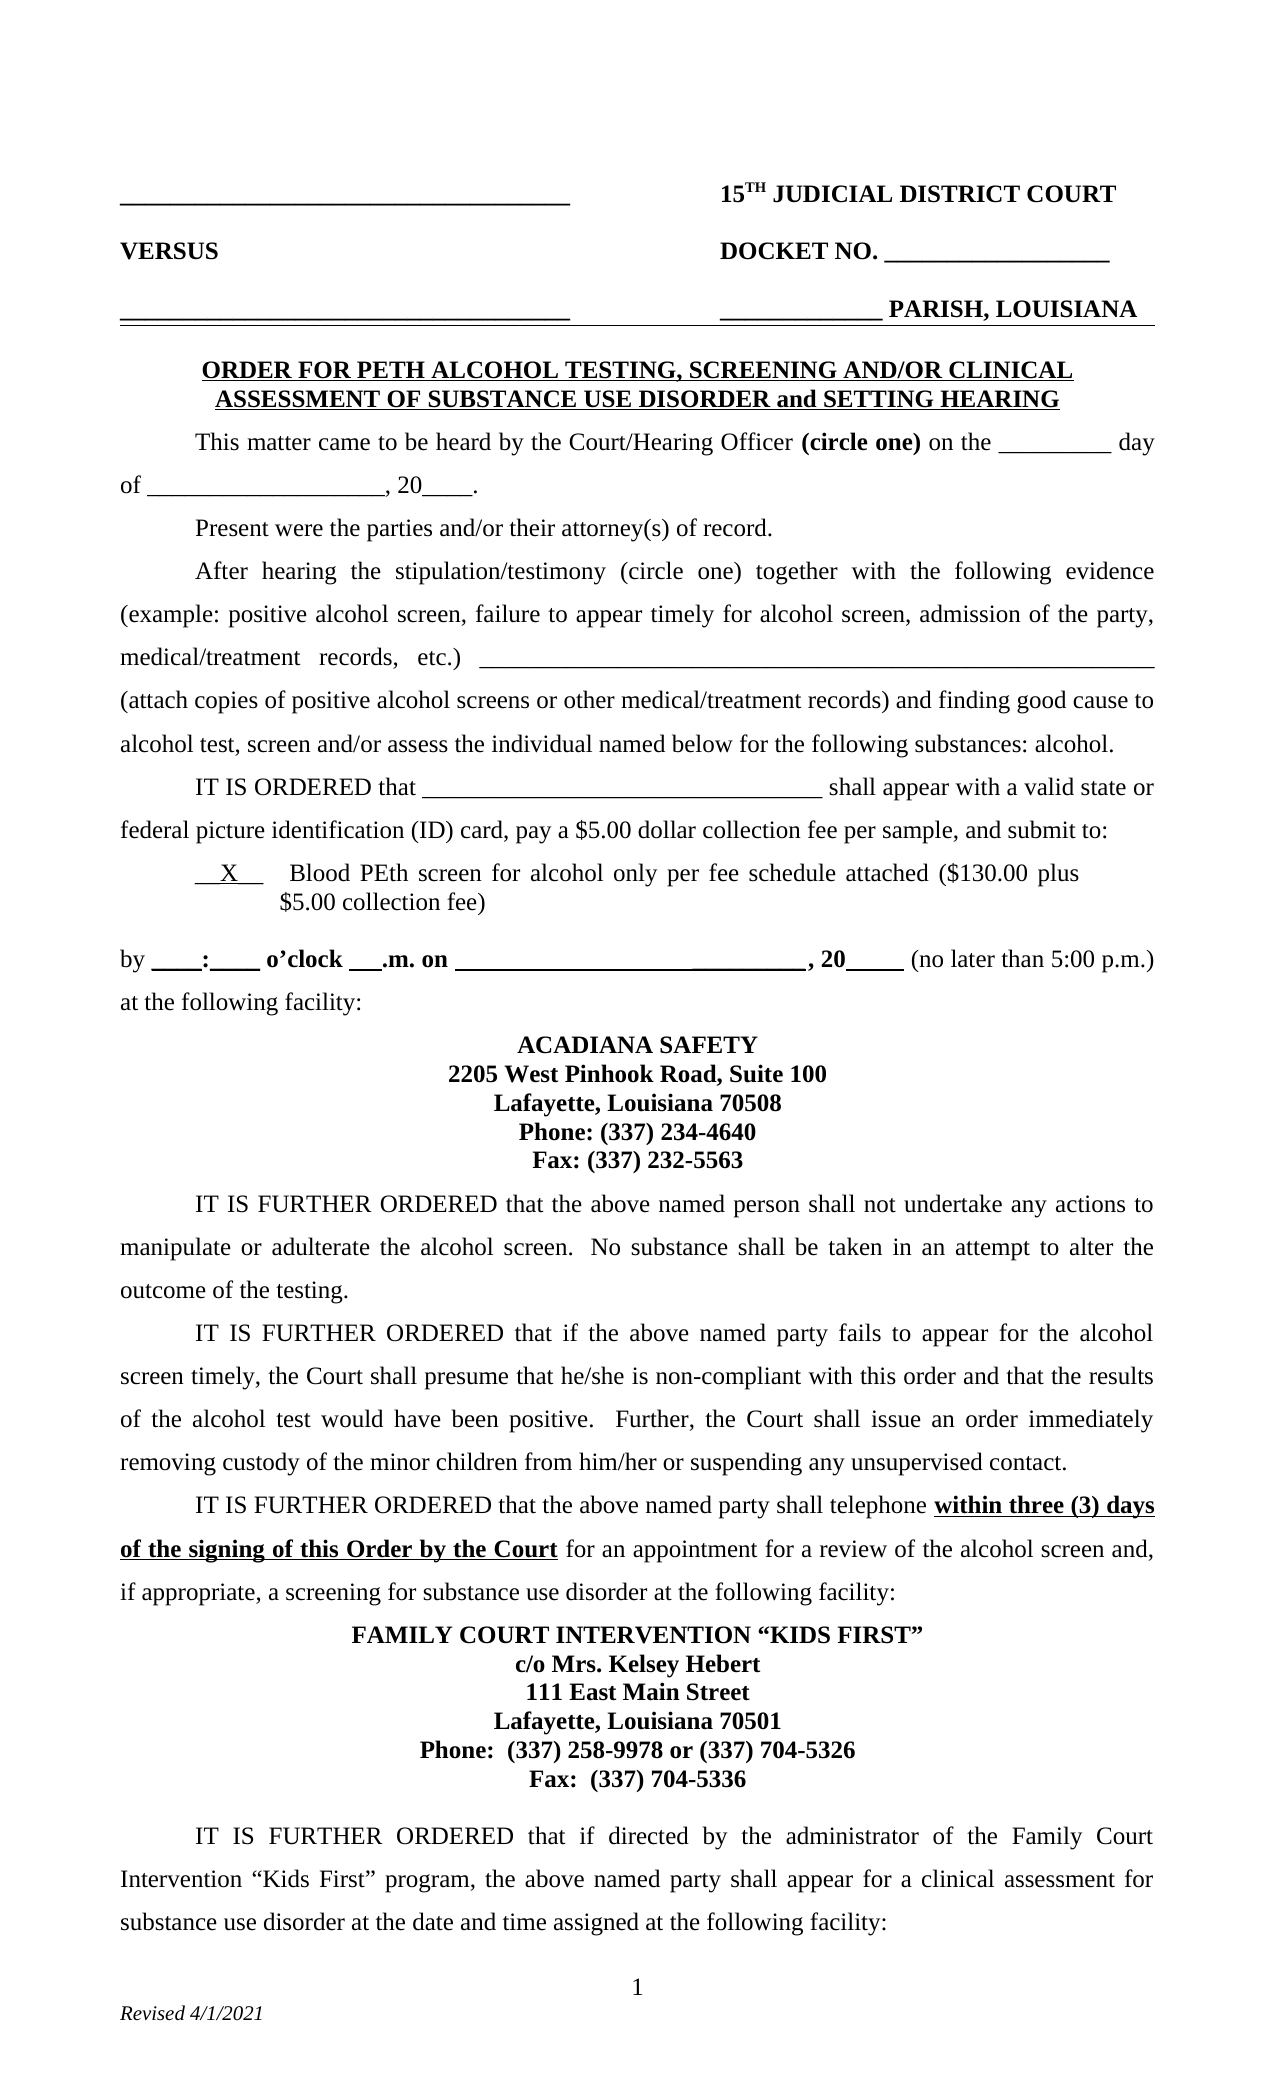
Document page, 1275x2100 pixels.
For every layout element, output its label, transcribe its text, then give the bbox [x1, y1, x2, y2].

text Lafayette, Louisiana 70501 [120, 1706, 1155, 1735]
text VERSUS DOCKET NO. __________________ [120, 236, 1155, 265]
text ____________________________________ _____________ PARISH, LOUISIANA [120, 294, 1155, 325]
text IT IS FURTHER ORDERED that if directed by the administrator of the Family Court Intervention “Kids First” program, the above named party shall appear for a clinical assessment for substance use disorder at the date and time assigned at the following facility: [120, 1821, 1155, 1936]
text IT IS ORDERED that ________________________________ shall appear with a valid state or federal picture identification (ID) card, pay a $5.00 dollar collection fee per sample, and submit to: [120, 772, 1155, 844]
text ACADIANA SAFETY [120, 1031, 1155, 1059]
text Lafayette, Louisiana 70508 [120, 1088, 1155, 1117]
text __X__ Blood PEth screen for alcohol only per fee schedule attached ($130.00 plus $5.00 collection fee) [150, 858, 1080, 916]
text Phone: (337) 258-9978 or (337) 704-5326 [120, 1735, 1155, 1764]
text ____________________________________ 15TH JUDICIAL DISTRICT COURT [120, 179, 1155, 207]
text Fax: (337) 704-5336 [120, 1764, 1155, 1792]
text IT IS FURTHER ORDERED that the above named person shall not undertake any actions to manipulate or adulterate the alcohol screen. No substance shall be taken in an attempt to alter the outcome of the testing. [120, 1189, 1155, 1304]
text Present were the parties and/or their attorney(s) of record. [120, 513, 1155, 542]
text 111 East Main Street [120, 1677, 1155, 1706]
text FAMILY COURT INTERVENTION “KIDS FIRST” [120, 1620, 1155, 1649]
text 2205 West Pinhook Road, Suite 100 [120, 1059, 1155, 1088]
text Fax: (337) 232-5563 [120, 1146, 1155, 1174]
text Phone: (337) 234-4640 [120, 1117, 1155, 1146]
text This matter came to be heard by the Court/Hearing Officer (circle one) on the _________ day of ___________________, 20____. [120, 427, 1155, 499]
text ASSESSMENT OF SUBSTANCE USE DISORDER and SETTING HEARING [120, 384, 1155, 412]
text by ____:____ o’clock .m. on _________, 20 (no later than 5:00 p.m.) at the following facility: [120, 944, 1155, 1016]
text c/o Mrs. Kelsey Hebert [120, 1649, 1155, 1677]
text After hearing the stipulation/testimony (circle one) together with the following evidence (example: positive alcohol screen, failure to appear timely for alcohol screen, admission of the party, medical/treatment records, etc.) ______________________________________________________ (attach copies of positive alcohol screens or other medical/treatment records) and finding good cause to alcohol test, screen and/or assess the individual named below for the following substances: alcohol. [120, 556, 1155, 757]
text IT IS FURTHER ORDERED that if the above named party fails to appear for the alcohol screen timely, the Court shall presume that he/she is non-compliant with this order and that the results of the alcohol test would have been positive. Further, the Court shall issue an order immediately removing custody of the minor children from him/her or suspending any unsupervised contact. [120, 1318, 1155, 1476]
text ORDER FOR PETH ALCOHOL TESTING, SCREENING AND/OR CLINICAL [120, 355, 1155, 384]
text IT IS FURTHER ORDERED that the above named party shall telephone within three (3) days of the signing of this Order by the Court for an appointment for a review of the alcohol screen and, if appropriate, a screening for substance use disorder at the following facility: [120, 1491, 1155, 1606]
